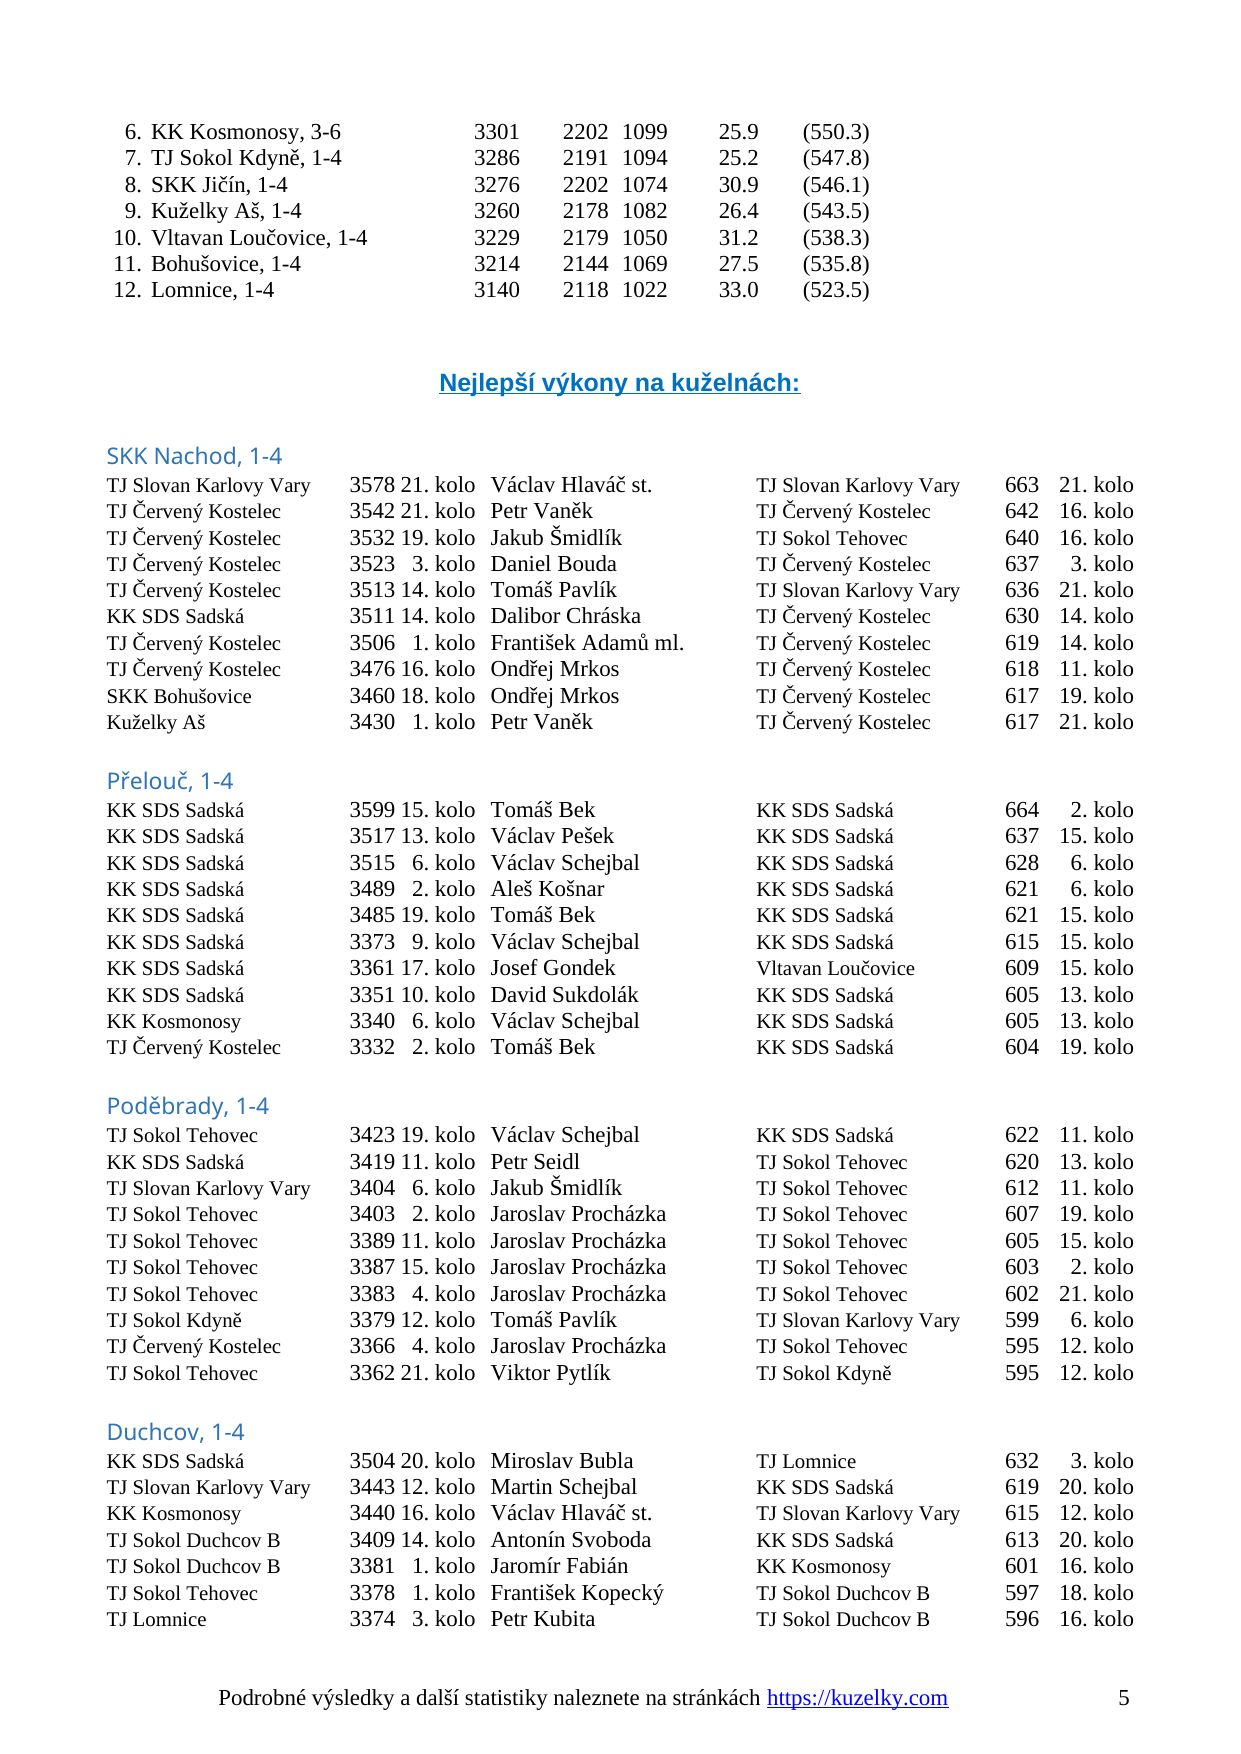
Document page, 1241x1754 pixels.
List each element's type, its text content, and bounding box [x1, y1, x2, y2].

text KK SDS Sadská 3419 11. kolo Petr Seidl TJ Sokol Tehovec 620 13. kolo [106, 1148, 1134, 1174]
text 7. TJ Sokol Kdyně, 1-4 3286 2191 1094 25.2 (547.8) [106, 144, 1134, 171]
text 11. Bohušovice, 1-4 3214 2144 1069 27.5 (535.8) [106, 250, 1134, 276]
text TJ Slovan Karlovy Vary 3578 21. kolo Václav Hlaváč st. TJ Slovan Karlovy Vary 663 21. kolo [106, 471, 1134, 497]
subtitle SKK Nachod, 1-4 [106, 439, 1134, 471]
text KK SDS Sadská 3515 6. kolo Václav Schejbal KK SDS Sadská 628 6. kolo [106, 849, 1134, 875]
text TJ Slovan Karlovy Vary 3443 12. kolo Martin Schejbal KK SDS Sadská 619 20. kolo [106, 1473, 1134, 1499]
text TJ Lomnice 3374 3. kolo Petr Kubita TJ Sokol Duchcov B 596 16. kolo [106, 1605, 1134, 1631]
text TJ Červený Kostelec 3506 1. kolo František Adamů ml. TJ Červený Kostelec 619 14. kolo [106, 629, 1134, 655]
text TJ Sokol Tehovec 3387 15. kolo Jaroslav Procházka TJ Sokol Tehovec 603 2. kolo [106, 1253, 1134, 1279]
text TJ Červený Kostelec 3476 16. kolo Ondřej Mrkos TJ Červený Kostelec 618 11. kolo [106, 655, 1134, 682]
text Nejlepší výkony na kuželnách: [94, 368, 1145, 397]
text TJ Sokol Tehovec 3378 1. kolo František Kopecký TJ Sokol Duchcov B 597 18. kolo [106, 1578, 1134, 1605]
text TJ Červený Kostelec 3366 4. kolo Jaroslav Procházka TJ Sokol Tehovec 595 12. kolo [106, 1332, 1134, 1359]
text KK Kosmonosy 3440 16. kolo Václav Hlaváč st. TJ Slovan Karlovy Vary 615 12. kolo [106, 1499, 1134, 1526]
text TJ Sokol Duchcov B 3381 1. kolo Jaromír Fabián KK Kosmonosy 601 16. kolo [106, 1552, 1134, 1578]
text 8. SKK Jičín, 1-4 3276 2202 1074 30.9 (546.1) [106, 171, 1134, 197]
text TJ Červený Kostelec 3523 3. kolo Daniel Bouda TJ Červený Kostelec 637 3. kolo [106, 550, 1134, 576]
text KK Kosmonosy 3340 6. kolo Václav Schejbal KK SDS Sadská 605 13. kolo [106, 1007, 1134, 1033]
text KK SDS Sadská 3361 17. kolo Josef Gondek Vltavan Loučovice 609 15. kolo [106, 954, 1134, 981]
text TJ Slovan Karlovy Vary 3404 6. kolo Jakub Šmidlík TJ Sokol Tehovec 612 11. kolo [106, 1174, 1134, 1201]
text KK SDS Sadská 3504 20. kolo Miroslav Bubla TJ Lomnice 632 3. kolo [106, 1447, 1134, 1473]
text KK SDS Sadská 3489 2. kolo Aleš Košnar KK SDS Sadská 621 6. kolo [106, 875, 1134, 902]
text TJ Sokol Tehovec 3389 11. kolo Jaroslav Procházka TJ Sokol Tehovec 605 15. kolo [106, 1227, 1134, 1253]
text 12. Lomnice, 1-4 3140 2118 1022 33.0 (523.5) [106, 276, 1134, 303]
text 9. Kuželky Aš, 1-4 3260 2178 1082 26.4 (543.5) [106, 197, 1134, 223]
text 10. Vltavan Loučovice, 1-4 3229 2179 1050 31.2 (538.3) [106, 223, 1134, 250]
text TJ Červený Kostelec 3513 14. kolo Tomáš Pavlík TJ Slovan Karlovy Vary 636 21. kolo [106, 576, 1134, 603]
text TJ Sokol Duchcov B 3409 14. kolo Antonín Svoboda KK SDS Sadská 613 20. kolo [106, 1526, 1134, 1552]
text KK SDS Sadská 3373 9. kolo Václav Schejbal KK SDS Sadská 615 15. kolo [106, 928, 1134, 954]
text TJ Sokol Tehovec 3403 2. kolo Jaroslav Procházka TJ Sokol Tehovec 607 19. kolo [106, 1201, 1134, 1227]
text TJ Červený Kostelec 3332 2. kolo Tomáš Bek KK SDS Sadská 604 19. kolo [106, 1033, 1134, 1060]
text TJ Sokol Tehovec 3362 21. kolo Viktor Pytlík TJ Sokol Kdyně 595 12. kolo [106, 1359, 1134, 1385]
text 6. KK Kosmonosy, 3-6 3301 2202 1099 25.9 (550.3) [106, 118, 1134, 144]
text KK SDS Sadská 3599 15. kolo Tomáš Bek KK SDS Sadská 664 2. kolo [106, 796, 1134, 822]
subtitle Poděbrady, 1-4 [106, 1090, 1134, 1121]
text TJ Červený Kostelec 3542 21. kolo Petr Vaněk TJ Červený Kostelec 642 16. kolo [106, 497, 1134, 523]
text Kuželky Aš 3430 1. kolo Petr Vaněk TJ Červený Kostelec 617 21. kolo [106, 708, 1134, 734]
text KK SDS Sadská 3485 19. kolo Tomáš Bek KK SDS Sadská 621 15. kolo [106, 902, 1134, 928]
text TJ Sokol Tehovec 3383 4. kolo Jaroslav Procházka TJ Sokol Tehovec 602 21. kolo [106, 1279, 1134, 1306]
text SKK Bohušovice 3460 18. kolo Ondřej Mrkos TJ Červený Kostelec 617 19. kolo [106, 682, 1134, 708]
text TJ Sokol Tehovec 3423 19. kolo Václav Schejbal KK SDS Sadská 622 11. kolo [106, 1121, 1134, 1148]
text TJ Sokol Kdyně 3379 12. kolo Tomáš Pavlík TJ Slovan Karlovy Vary 599 6. kolo [106, 1306, 1134, 1332]
text KK SDS Sadská 3351 10. kolo David Sukdolák KK SDS Sadská 605 13. kolo [106, 981, 1134, 1007]
text KK SDS Sadská 3517 13. kolo Václav Pešek KK SDS Sadská 637 15. kolo [106, 822, 1134, 849]
subtitle Duchcov, 1-4 [106, 1416, 1134, 1447]
text KK SDS Sadská 3511 14. kolo Dalibor Chráska TJ Červený Kostelec 630 14. kolo [106, 603, 1134, 629]
subtitle Přelouč, 1-4 [106, 765, 1134, 796]
text TJ Červený Kostelec 3532 19. kolo Jakub Šmidlík TJ Sokol Tehovec 640 16. kolo [106, 523, 1134, 550]
